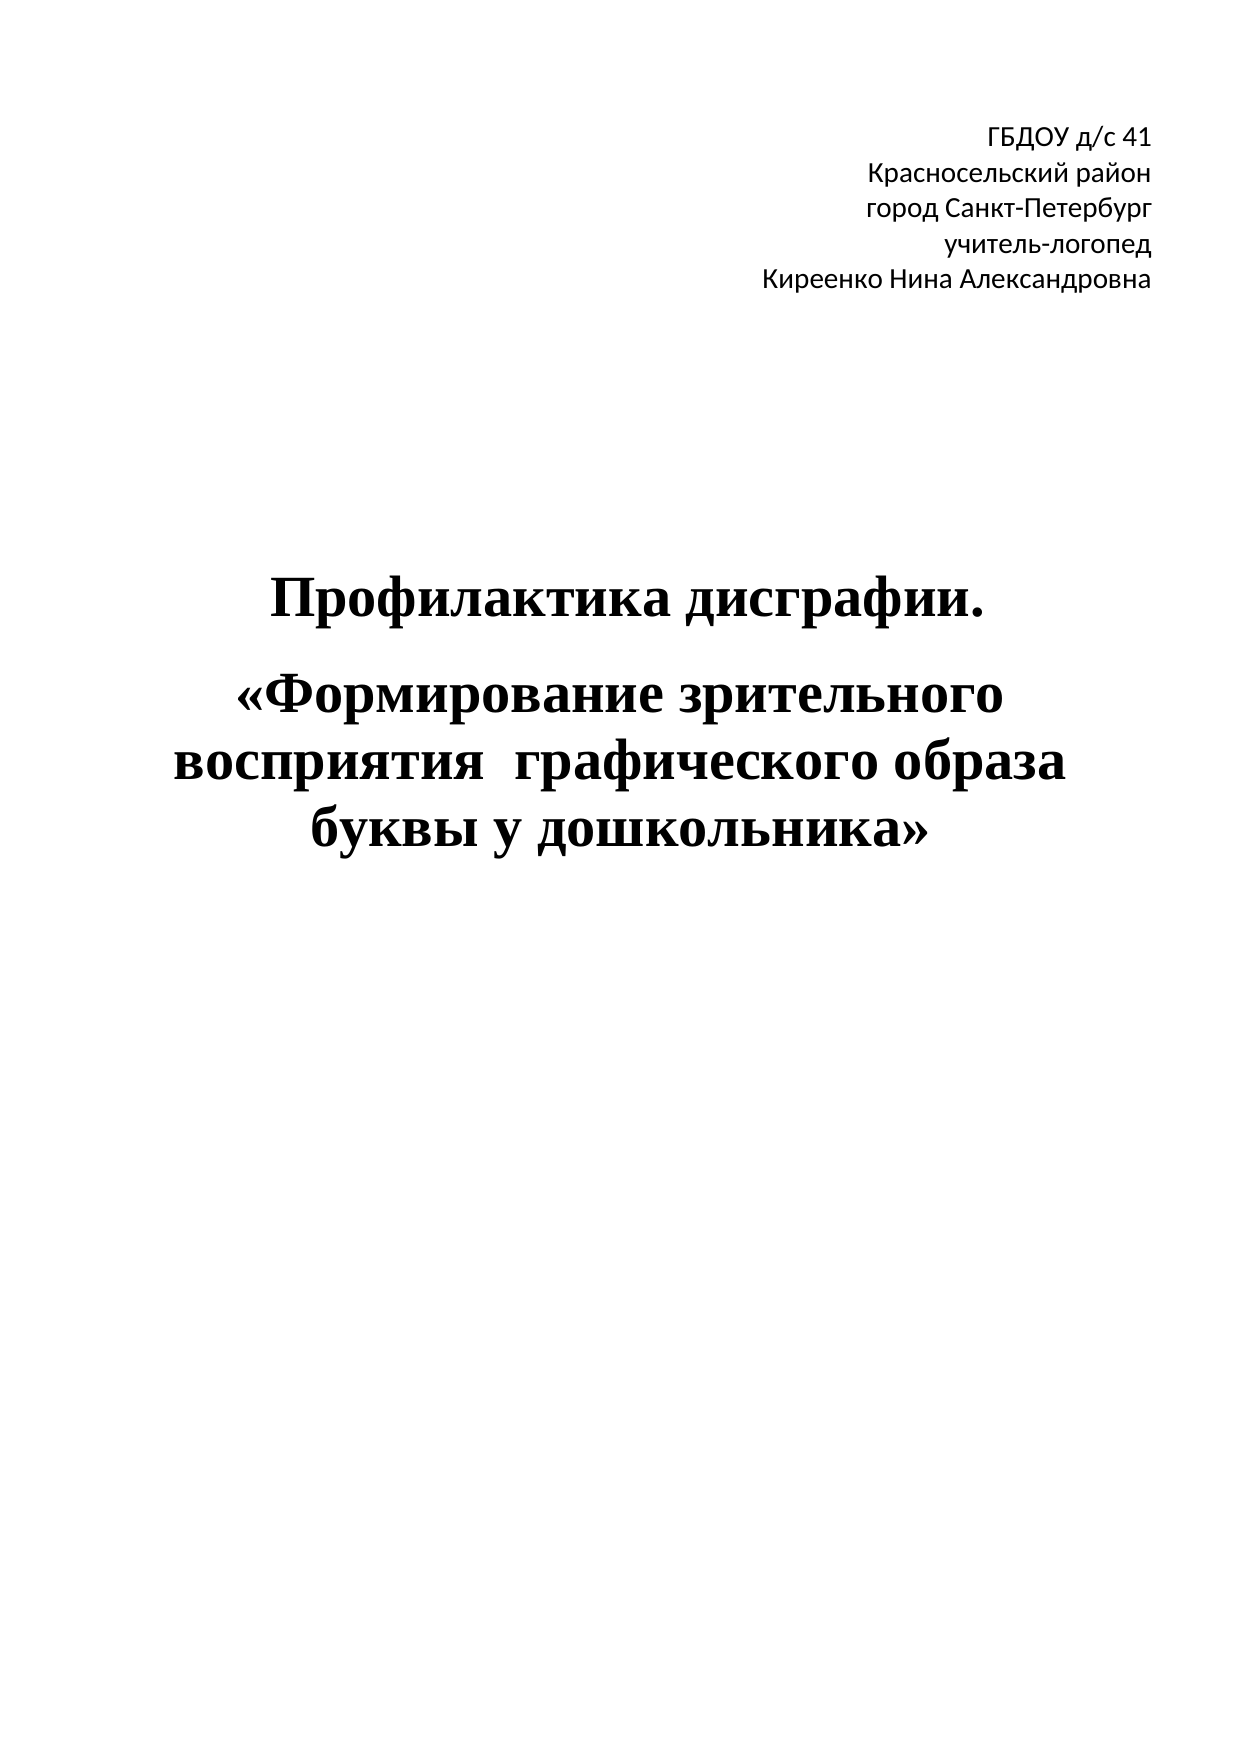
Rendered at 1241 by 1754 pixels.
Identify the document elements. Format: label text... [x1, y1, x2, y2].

text город Санкт-Петербург [177, 189, 1152, 225]
text учитель-логопед [177, 225, 1152, 261]
text «Формирование зрительного восприятия графического образа буквы у дошкольника» [88, 658, 1152, 859]
text Киреенко Нина Александровна [177, 261, 1152, 296]
text Красносельский район [177, 154, 1152, 189]
text ГБДОУ д/с 41 [177, 118, 1152, 154]
text Профилактика дисграфии. [88, 561, 1152, 628]
